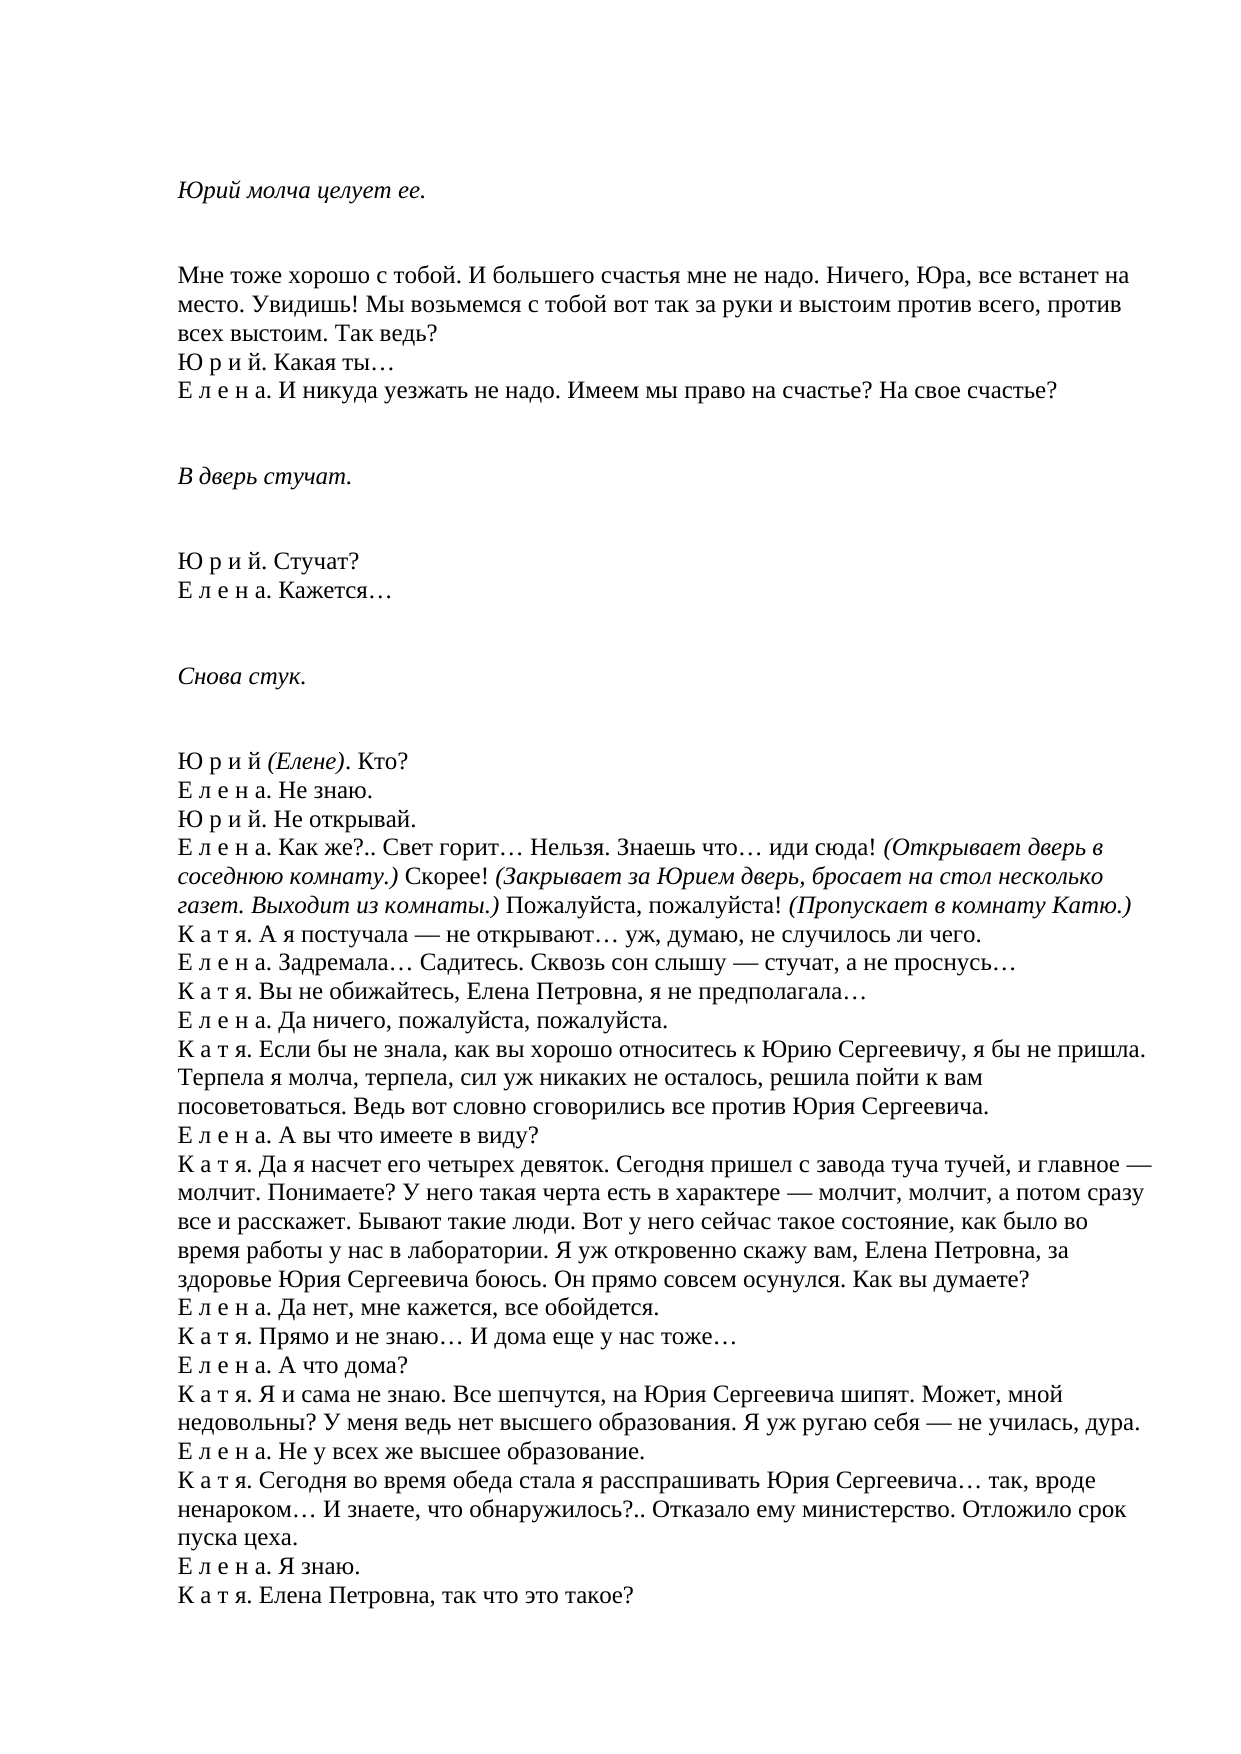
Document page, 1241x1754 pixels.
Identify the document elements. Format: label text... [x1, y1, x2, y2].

text К а т я. Елена Петровна, так что это такое? [177, 1580, 1152, 1609]
text Е л е н а. Я знаю. [177, 1551, 1152, 1580]
text В дверь стучат. [177, 461, 1152, 490]
text Е л е н а. Да нет, мне кажется, все обойдется. [177, 1292, 1152, 1321]
text Е л е н а. А вы что имеете в виду? [177, 1120, 1152, 1149]
text Ю р и й. Не открывай. [177, 804, 1152, 832]
text Е л е н а. А что дома? [177, 1350, 1152, 1379]
text Юрий молча целует ее. [177, 175, 1152, 204]
text Е л е н а. И никуда уезжать не надо. Имеем мы право на счастье? На свое счастье? [177, 375, 1152, 404]
text К а т я. А я постучала — не открывают… уж, думаю, не случилось ли чего. [177, 919, 1152, 947]
text Ю р и й (Елене). Кто? [177, 746, 1152, 775]
text Ю р и й. Стучат? [177, 546, 1152, 575]
text Е л е н а. Как же?.. Свет горит… Нельзя. Знаешь что… иди сюда! (Открывает дверь в соседнюю комнату.) Скорее! (Закрывает за Юрием дверь, бросает на стол несколько газет. Выходит из комнаты.) Пожалуйста, пожалуйста! (Пропускает в комнату Катю.) [177, 832, 1152, 919]
text К а т я. Вы не обижайтесь, Елена Петровна, я не предполагала… [177, 976, 1152, 1005]
text К а т я. Я и сама не знаю. Все шепчутся, на Юрия Сергеевича шипят. Может, мной недовольны? У меня ведь нет высшего образования. Я уж ругаю себя — не училась, дура. [177, 1379, 1152, 1436]
text Е л е н а. Кажется… [177, 575, 1152, 604]
text Е л е н а. Не у всех же высшее образование. [177, 1436, 1152, 1465]
text Е л е н а. Не знаю. [177, 775, 1152, 804]
text Е л е н а. Да ничего, пожалуйста, пожалуйста. [177, 1005, 1152, 1034]
text К а т я. Прямо и не знаю… И дома еще у нас тоже… [177, 1321, 1152, 1350]
text Е л е н а. Задремала… Садитесь. Сквозь сон слышу — стучат, а не проснусь… [177, 947, 1152, 976]
text Мне тоже хорошо с тобой. И большего счастья мне не надо. Ничего, Юра, все встанет на место. Увидишь! Мы возьмемся с тобой вот так за руки и выстоим против всего, против всех выстоим. Так ведь? [177, 260, 1152, 347]
text Снова стук. [177, 661, 1152, 689]
text К а т я. Да я насчет его четырех девяток. Сегодня пришел с завода туча тучей, и главное — молчит. Понимаете? У него такая черта есть в характере — молчит, молчит, а потом сразу все и расскажет. Бывают такие люди. Вот у него сейчас такое состояние, как было во время работы у нас в лаборатории. Я уж откровенно скажу вам, Елена Петровна, за здоровье Юрия Сергеевича боюсь. Он прямо совсем осунулся. Как вы думаете? [177, 1149, 1152, 1292]
text К а т я. Если бы не знала, как вы хорошо относитесь к Юрию Сергеевичу, я бы не пришла. Терпела я молча, терпела, сил уж никаких не осталось, решила пойти к вам посоветоваться. Ведь вот словно сговорились все против Юрия Сергеевича. [177, 1034, 1152, 1120]
text К а т я. Сегодня во время обеда стала я расспрашивать Юрия Сергеевича… так, вроде ненароком… И знаете, что обнаружилось?.. Отказало ему министерство. Отложило срок пуска цеха. [177, 1465, 1152, 1551]
text Ю р и й. Какая ты… [177, 347, 1152, 375]
